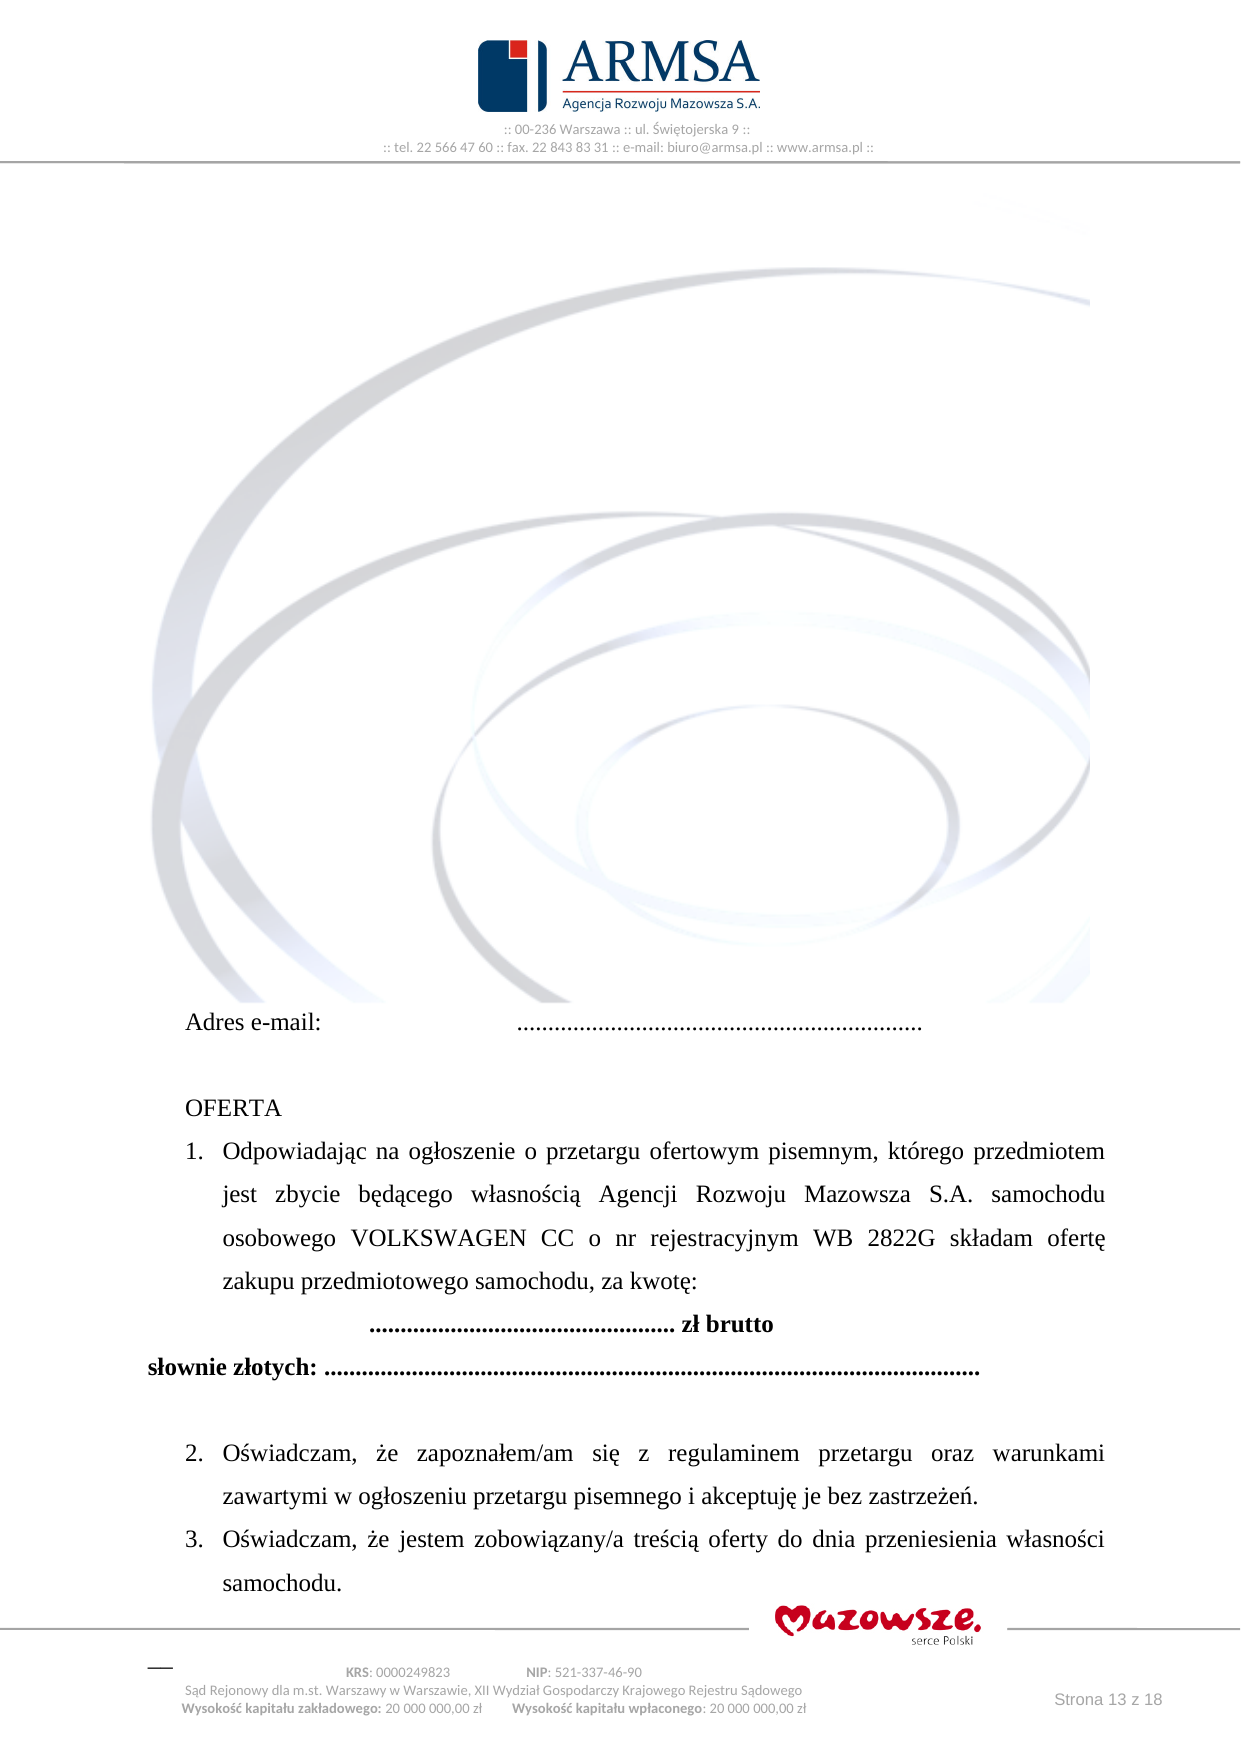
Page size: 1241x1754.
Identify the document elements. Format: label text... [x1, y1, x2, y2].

list Oświadczam, że zapoznałem/am się z regulaminem przetargu oraz warunkami zawartymi w ogłoszeniu przetargu pisemnego i akceptuję je bez zastrzeżeń. [185, 1438, 1106, 1510]
list Odpowiadając na ogłoszenie o przetargu ofertowym pisemnym, którego przedmiotem jest zbycie będącego własnością Agencji Rozwoju Mazowsza S.A. samochodu osobowego VOLKSWAGEN CC o nr rejestracyjnym WB 2822G składam ofertę zakupu przedmiotowego samochodu, za kwotę: [185, 1136, 1106, 1294]
text OFERTA [185, 1093, 1106, 1122]
picture [478, 40, 760, 112]
picture [766, 1596, 989, 1650]
text Adres e-mail: ................................................................. [185, 1007, 1106, 1036]
text słownie złotych: ......................................................................................................... [148, 1352, 1106, 1381]
text ................................................. zł brutto [295, 1309, 1106, 1338]
list Oświadczam, że jestem zobowiązany/a treścią oferty do dnia przeniesienia własności samochodu. [185, 1524, 1106, 1596]
